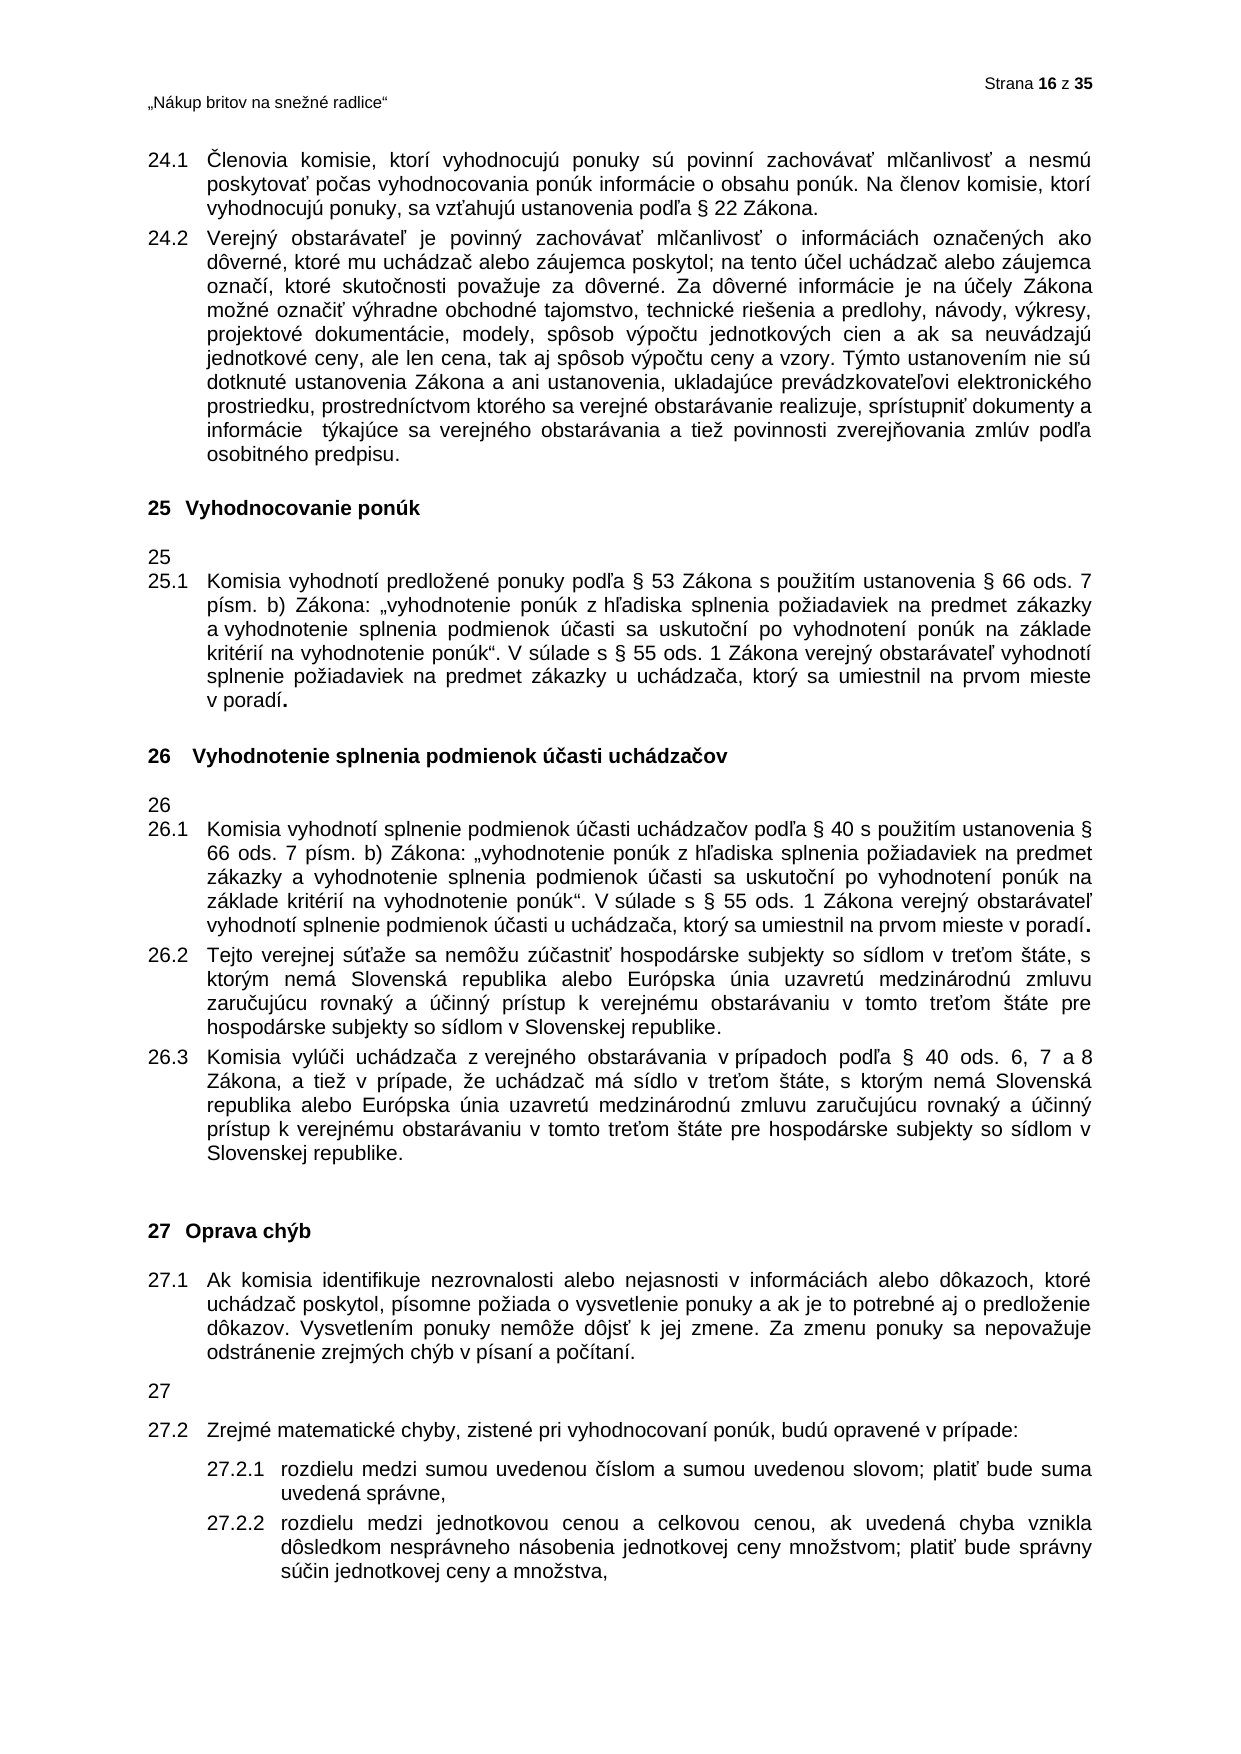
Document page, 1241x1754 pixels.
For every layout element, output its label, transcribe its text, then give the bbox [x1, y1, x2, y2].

list Členovia komisie, ktorí vyhodnocujú ponuky sú povinní zachovávať mlčanlivosť a nesmú poskytovať počas vyhodnocovania ponúk informácie o obsahu ponúk. Na členov komisie, ktorí vyhodnocujú ponuky, sa vzťahujú ustanovenia podľa § 22 Zákona. [148, 148, 1093, 219]
list Komisia vylúči uchádzača z verejného obstarávania v prípadoch podľa § 40 ods. 6, 7 a 8 Zákona, a tiež v prípade, že uchádzač má sídlo v treťom štáte, s ktorým nemá Slovenská republika alebo Európska únia uzavretú medzinárodnú zmluvu zaručujúcu rovnaký a účinný prístup k verejnému obstarávaniu v tomto treťom štáte pre hospodárske subjekty so sídlom v Slovenskej republike. [148, 1045, 1093, 1165]
list Tejto verejnej súťaže sa nemôžu zúčastniť hospodárske subjekty so sídlom v treťom štáte, s ktorým nemá Slovenská republika alebo Európska únia uzavretú medzinárodnú zmluvu zaručujúcu rovnaký a účinný prístup k verejnému obstarávaniu v tomto treťom štáte pre hospodárske subjekty so sídlom v Slovenskej republike. [148, 943, 1093, 1039]
list rozdielu medzi sumou uvedenou číslom a sumou uvedenou slovom; platiť bude suma uvedená správne, [207, 1457, 1093, 1504]
list Vyhodnotenie splnenia podmienok účasti uchádzačov [148, 744, 1093, 768]
list rozdielu medzi jednotkovou cenou a celkovou cenou, ak uvedená chyba vznikla dôsledkom nesprávneho násobenia jednotkovej ceny množstvom; platiť bude správny súčin jednotkovej ceny a množstva, [207, 1511, 1093, 1583]
list Vyhodnocovanie ponúk [148, 496, 1093, 519]
list Komisia vyhodnotí predložené ponuky podľa § 53 Zákona s použitím ustanovenia § 66 ods. 7 písm. b) Zákona: „vyhodnotenie ponúk z hľadiska splnenia požiadaviek na predmet zákazky a vyhodnotenie splnenia podmienok účasti sa uskutoční po vyhodnotení ponúk na základe kritérií na vyhodnotenie ponúk“. V súlade s § 55 ods. 1 Zákona verejný obstarávateľ vyhodnotí splnenie požiadaviek na predmet zákazky u uchádzača, ktorý sa umiestnil na prvom mieste v poradí. [148, 568, 1093, 712]
subtitle Ak komisia identifikuje nezrovnalosti alebo nejasnosti v informáciách alebo dôkazoch, ktoré uchádzač poskytol, písomne požiada o vysvetlenie ponuky a ak je to potrebné aj o predloženie dôkazov. Vysvetlením ponuky nemôže dôjsť k jej zmene. Za zmenu ponuky sa nepovažuje odstránenie zrejmých chýb v písaní a počítaní. [148, 1268, 1093, 1364]
list Zrejmé matematické chyby, zistené pri vyhodnocovaní ponúk, budú opravené v prípade: [148, 1418, 1093, 1442]
list Komisia vyhodnotí splnenie podmienok účasti uchádzačov podľa § 40 s použitím ustanovenia § 66 ods. 7 písm. b) Zákona: „vyhodnotenie ponúk z hľadiska splnenia požiadaviek na predmet zákazky a vyhodnotenie splnenia podmienok účasti sa uskutoční po vyhodnotení ponúk na základe kritérií na vyhodnotenie ponúk“. V súlade s § 55 ods. 1 Zákona verejný obstarávateľ vyhodnotí splnenie podmienok účasti u uchádzača, ktorý sa umiestnil na prvom mieste v poradí. [148, 817, 1093, 937]
list Oprava chýb [148, 1219, 1093, 1243]
list Verejný obstarávateľ je povinný zachovávať mlčanlivosť o informáciách označených ako dôverné, ktoré mu uchádzač alebo záujemca poskytol; na tento účel uchádzač alebo záujemca označí, ktoré skutočnosti považuje za dôverné. Za dôverné informácie je na účely Zákona možné označiť výhradne obchodné tajomstvo, technické riešenia a predlohy, návody, výkresy, projektové dokumentácie, modely, spôsob výpočtu jednotkových cien a ak sa neuvádzajú jednotkové ceny, ale len cena, tak aj spôsob výpočtu ceny a vzory. Týmto ustanovením nie sú dotknuté ustanovenia Zákona a ani ustanovenia, ukladajúce prevádzkovateľovi elektronického prostriedku, prostredníctvom ktorého sa verejné obstarávanie realizuje, sprístupniť dokumenty a informácie týkajúce sa verejného obstarávania a tiež povinnosti zverejňovania zmlúv podľa osobitného predpisu. [148, 226, 1093, 465]
